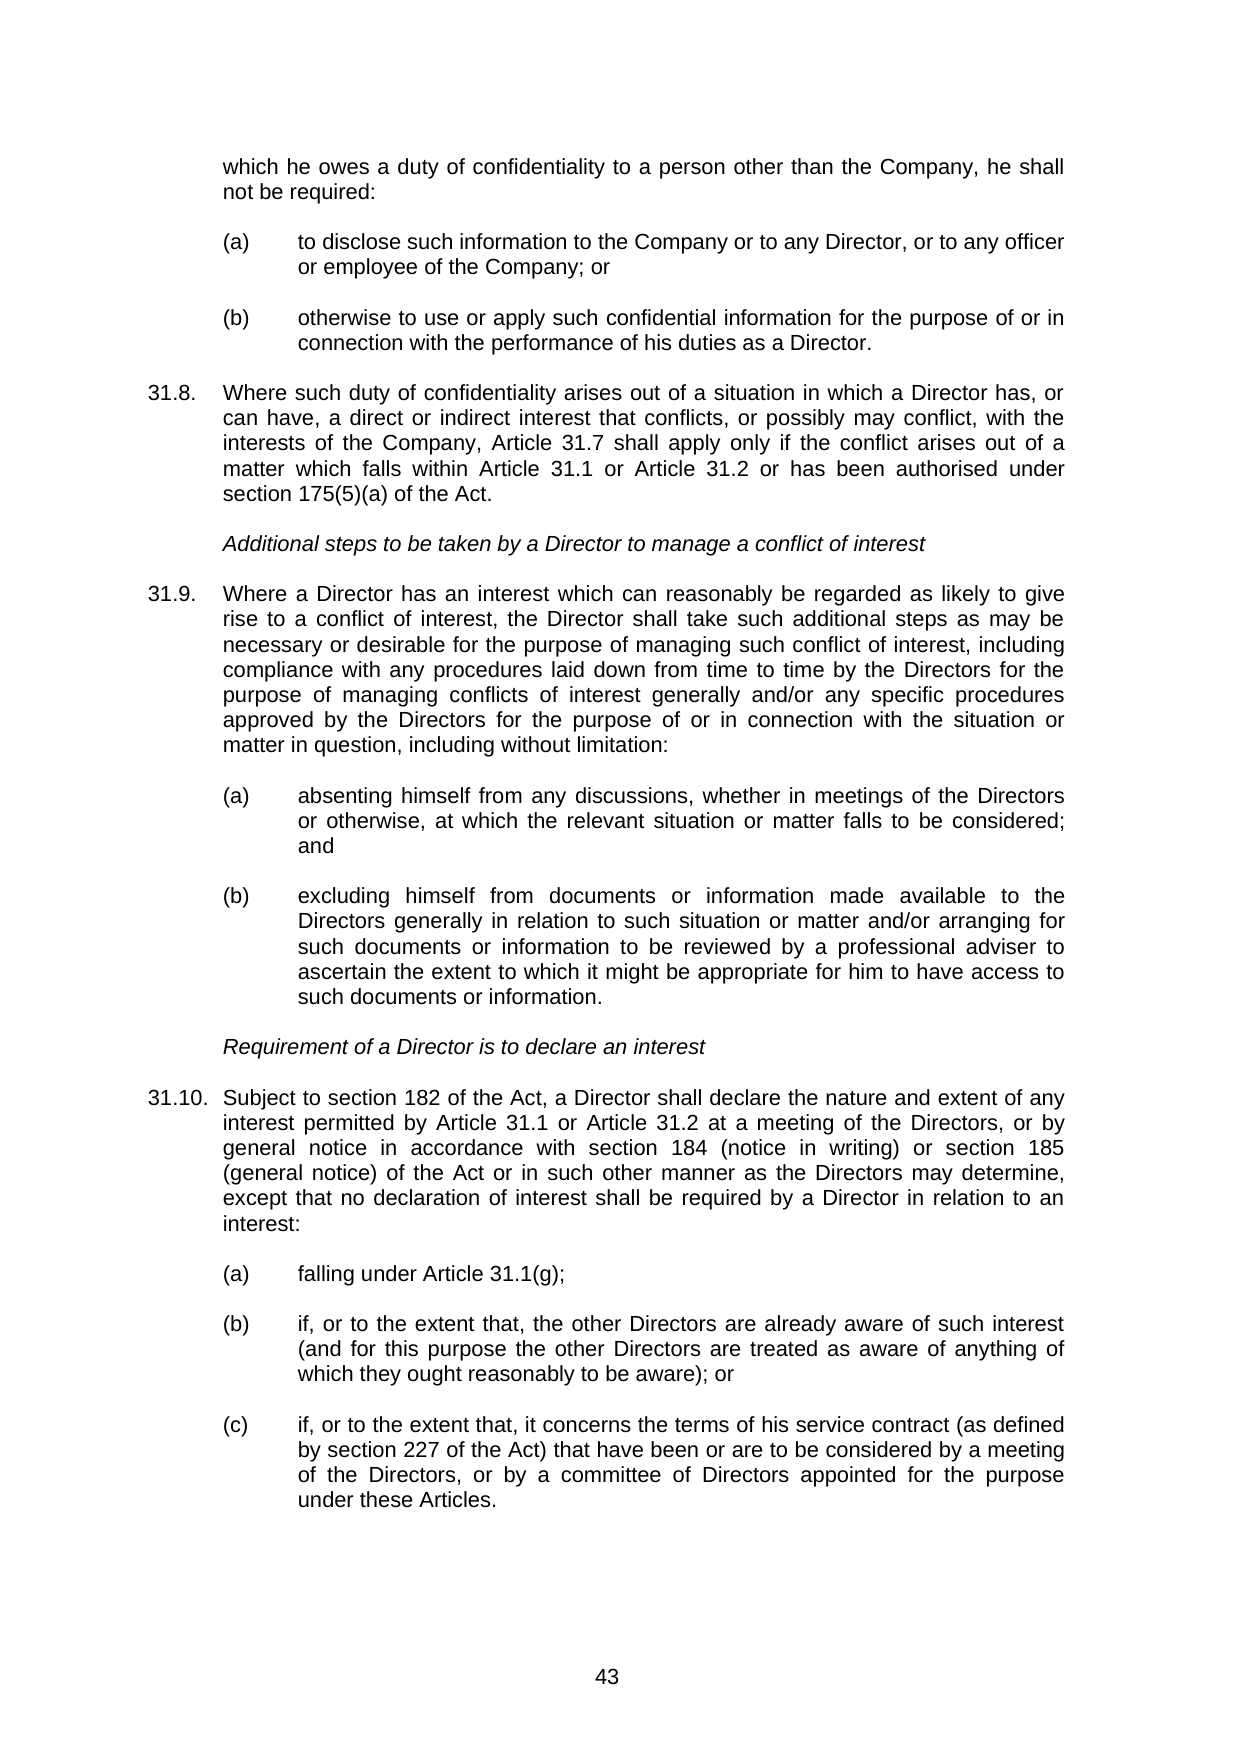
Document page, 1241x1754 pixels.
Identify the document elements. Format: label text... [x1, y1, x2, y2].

subtitle to disclose such information to the Company or to any Director, or to any officer or employee of the Company; or [223, 229, 1066, 279]
subtitle Where a Director has an interest which can reasonably be regarded as likely to give rise to a conflict of interest, the Director shall take such additional steps as may be necessary or desirable for the purpose of managing such conflict of interest, including compliance with any procedures laid down from time to time by the Directors for the purpose of managing conflicts of interest generally and/or any specific procedures approved by the Directors for the purpose of or in connection with the situation or matter in question, including without limitation: [148, 581, 1066, 757]
subtitle excluding himself from documents or information made available to the Directors generally in relation to such situation or matter and/or arranging for such documents or information to be reviewed by a professional adviser to ascertain the extent to which it might be appropriate for him to have access to such documents or information. [223, 883, 1066, 1009]
subtitle if, or to the extent that, it concerns the terms of his service contract (as defined by section 227 of the Act) that have been or are to be considered by a meeting of the Directors, or by a committee of Directors appointed for the purpose under these Articles. [223, 1411, 1066, 1512]
text Additional steps to be taken by a Director to manage a conflict of interest [223, 531, 1066, 556]
subtitle otherwise to use or apply such confidential information for the purpose of or in connection with the performance of his duties as a Director. [223, 304, 1066, 355]
subtitle Subject to section 182 of the Act, a Director shall declare the nature and extent of any interest permitted by Article 31.1 or Article 31.2 at a meeting of the Directors, or by general notice in accordance with section 184 (notice in writing) or section 185 (general notice) of the Act or in such other manner as the Directors may determine, except that no declaration of interest shall be required by a Director in relation to an interest: [148, 1084, 1066, 1236]
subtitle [148, 153, 1066, 204]
subtitle falling under Article 31.1(g); [223, 1261, 1066, 1286]
subtitle if, or to the extent that, the other Directors are already aware of such interest (and for this purpose the other Directors are treated as aware of anything of which they ought reasonably to be aware); or [223, 1311, 1066, 1386]
text Requirement of a Director is to declare an interest [223, 1034, 1066, 1059]
subtitle Where such duty of confidentiality arises out of a situation in which a Director has, or can have, a direct or indirect interest that conflicts, or possibly may conflict, with the interests of the Company, Article 31.7 shall apply only if the conflict arises out of a matter which falls within Article 31.1 or Article 31.2 or has been authorised under section 175(5)(a) of the Act. [148, 380, 1066, 506]
subtitle absenting himself from any discussions, whether in meetings of the Directors or otherwise, at which the relevant situation or matter falls to be considered; and [223, 782, 1066, 858]
